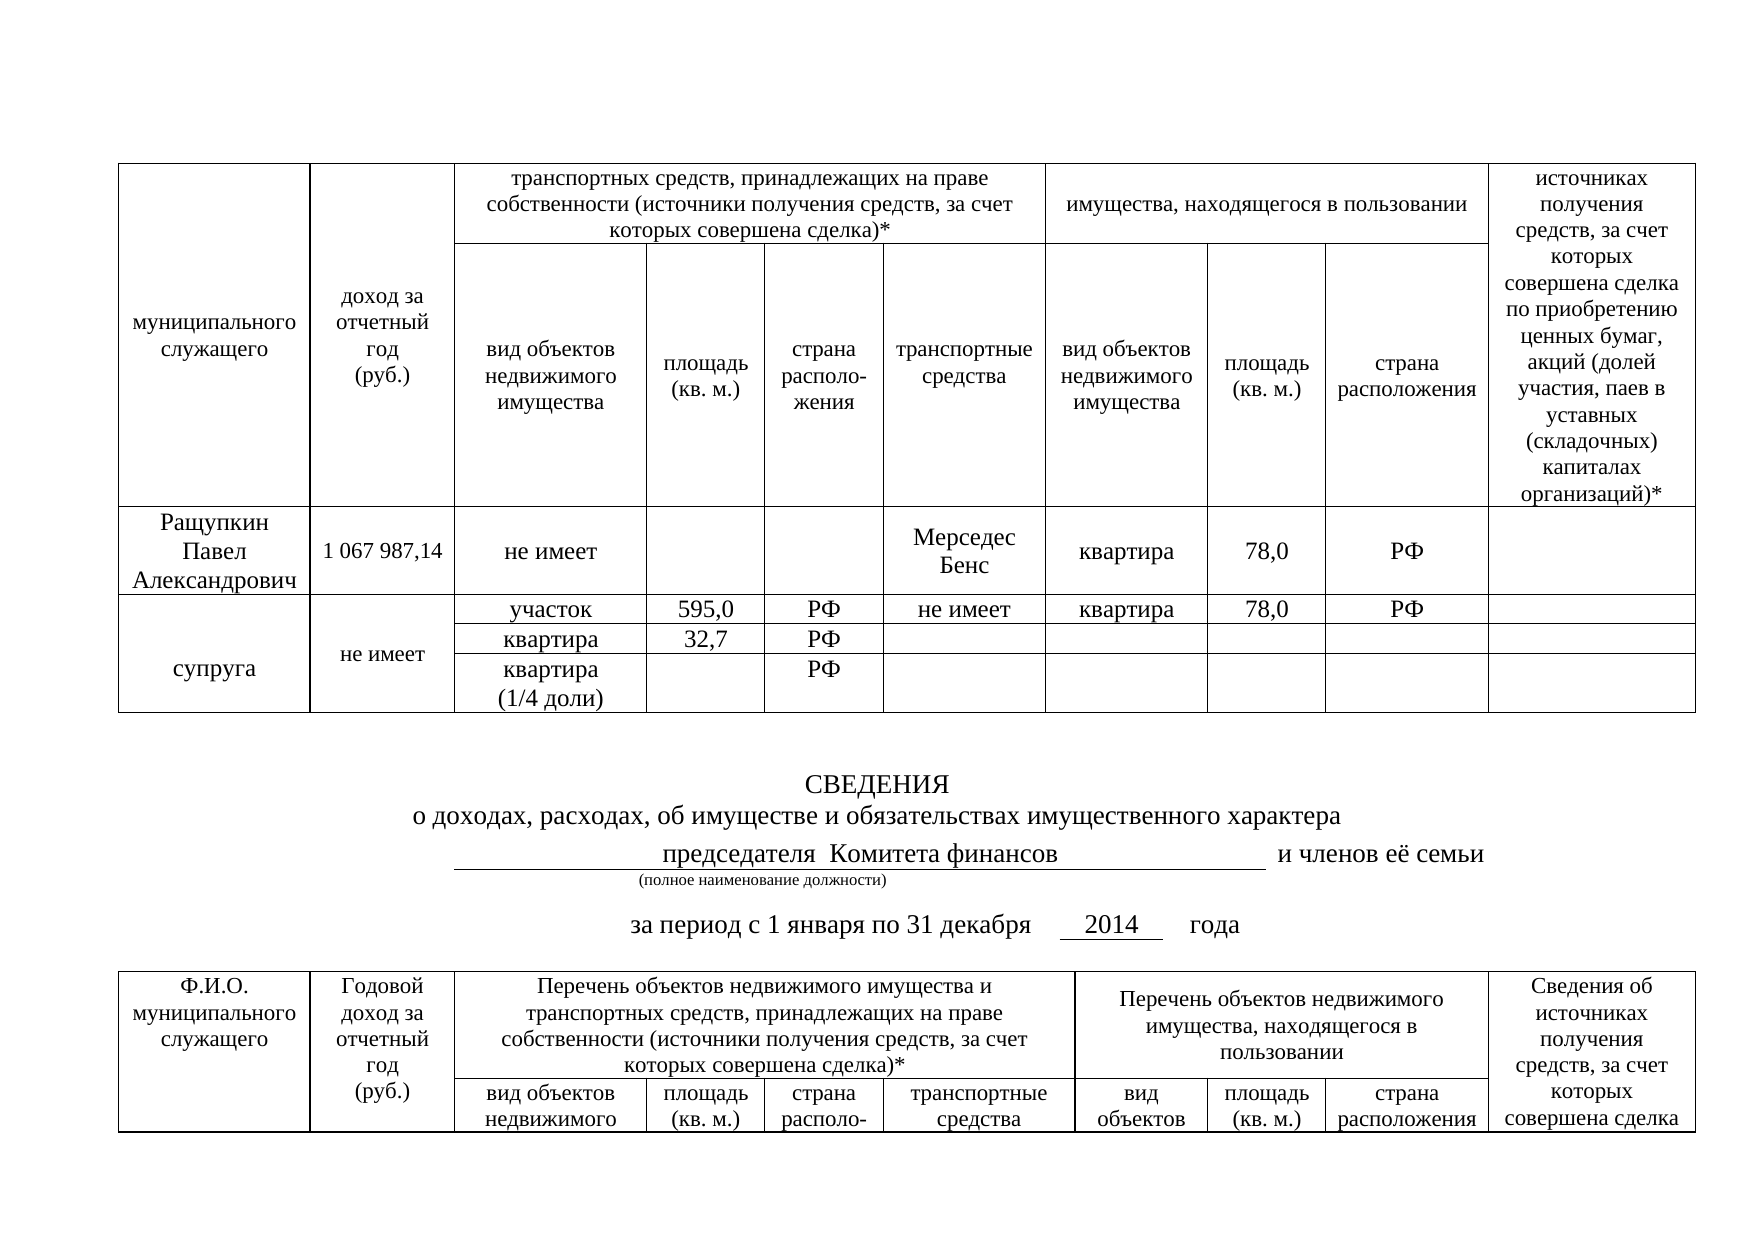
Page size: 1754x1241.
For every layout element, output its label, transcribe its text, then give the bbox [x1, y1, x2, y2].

table_cell вид объектов недвижимого имущества [455, 244, 646, 506]
table_cell супруга [119, 595, 309, 712]
table_header года [1163, 908, 1266, 939]
table_cell [647, 507, 764, 593]
table_cell 595,0 [647, 595, 764, 623]
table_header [455, 164, 1045, 243]
table_cell квартира [1046, 507, 1207, 593]
table_cell 1 067 987,14 [311, 507, 454, 593]
table_cell РФ [765, 624, 883, 653]
table_cell [1326, 624, 1488, 653]
table_cell 32,7 [647, 624, 764, 653]
table_cell квартира [1046, 595, 1207, 623]
table_cell [1046, 654, 1207, 712]
table_cell РФ [1326, 595, 1488, 623]
table_cell [1489, 654, 1695, 712]
table_cell [1489, 595, 1695, 623]
table_cell РФ [765, 654, 883, 712]
table_header и членов её семьи [1266, 837, 1665, 868]
table_cell Мерседес Бенс [884, 507, 1045, 593]
table_cell [647, 654, 764, 712]
table_cell площадь (кв. м.) [1208, 1079, 1325, 1131]
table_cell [455, 1079, 646, 1131]
table_cell Ращупкин Павел Александрович [119, 507, 309, 593]
table_cell [1489, 624, 1695, 653]
table_cell квартира [455, 624, 646, 653]
table_cell транспортные средства [884, 244, 1045, 506]
table_header за период с 1 января по 31 декабря [602, 908, 1059, 939]
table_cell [884, 1079, 1074, 1131]
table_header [1046, 164, 1488, 243]
text (полное наименование должности) [561, 869, 1636, 889]
table_header Годовой доход за отчетный год (руб.) [311, 972, 454, 1131]
table_cell страна располо-жения [765, 244, 883, 506]
table_header председателя Комитета финансов [454, 837, 1266, 868]
table_cell вид объектов недвижимого имущества [1046, 244, 1207, 506]
table_cell 78,0 [1208, 507, 1325, 593]
table_cell РФ [765, 595, 883, 623]
table_cell участок [455, 595, 646, 623]
table_header Перечень объектов недвижимого имущества, находящегося в пользовании [1076, 972, 1488, 1078]
table_cell [1489, 507, 1695, 593]
table_cell [884, 624, 1045, 653]
table_cell страна расположения [1326, 1079, 1488, 1131]
table_cell площадь (кв. м.) [647, 1079, 764, 1131]
table_cell площадь (кв. м.) [1208, 244, 1325, 506]
table_cell 78,0 [1208, 595, 1325, 623]
table_cell [884, 654, 1045, 712]
table_cell не имеет [311, 595, 454, 712]
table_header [1489, 164, 1695, 506]
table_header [119, 164, 309, 506]
table_cell [1046, 624, 1207, 653]
table_cell [1208, 654, 1325, 712]
table_cell [765, 507, 883, 593]
text о доходах, расходах, об имуществе и обязательствах имущественного характера [118, 799, 1636, 830]
table_cell [1208, 624, 1325, 653]
text Сведения [118, 768, 1636, 799]
table_cell не имеет [884, 595, 1045, 623]
table_cell не имеет [455, 507, 646, 593]
table_cell квартира (1/4 доли) [455, 654, 646, 712]
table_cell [765, 1079, 883, 1131]
table_cell РФ [1326, 507, 1488, 593]
table_cell [1326, 654, 1488, 712]
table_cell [1076, 1079, 1207, 1131]
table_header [311, 164, 454, 506]
table_cell площадь (кв. м.) [647, 244, 764, 506]
table_cell страна расположения [1326, 244, 1488, 506]
table_header 2014 [1060, 908, 1163, 939]
table_header Ф.И.О. муниципального служащего [119, 972, 309, 1131]
